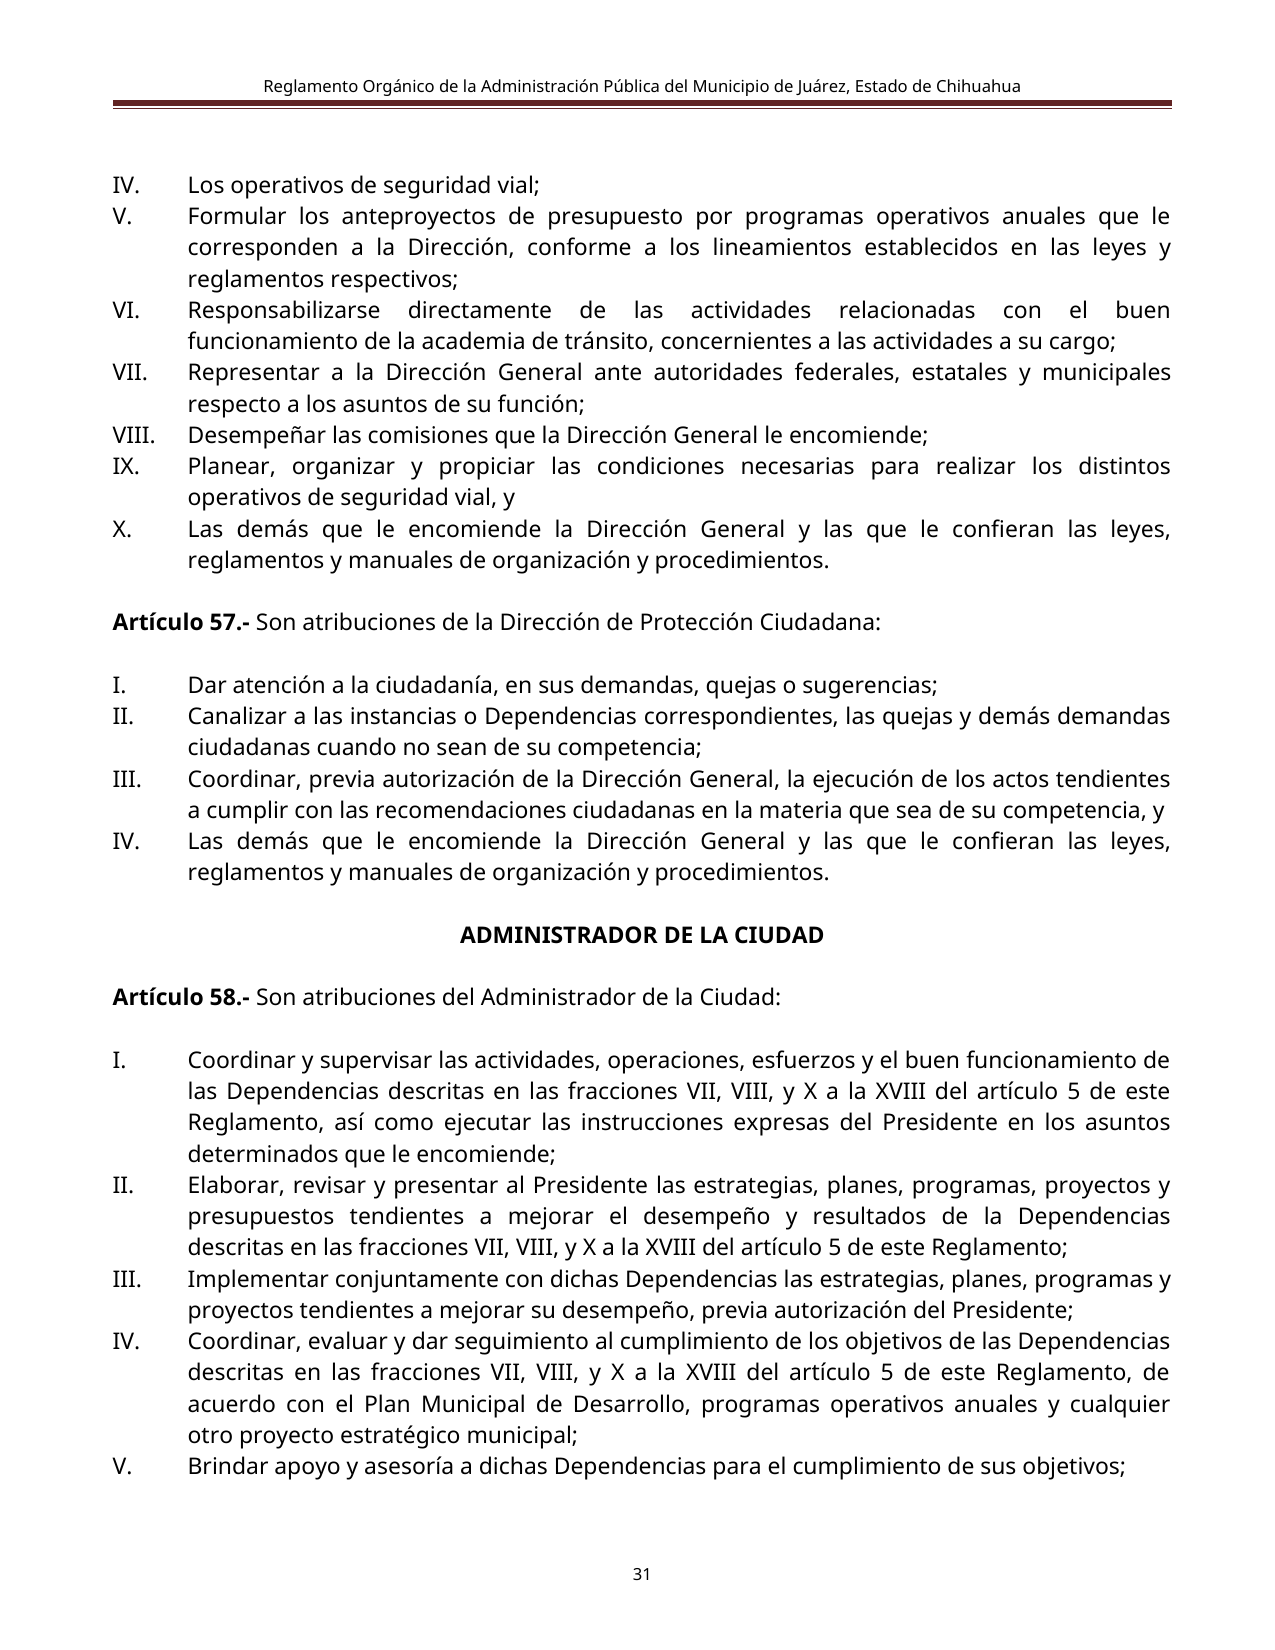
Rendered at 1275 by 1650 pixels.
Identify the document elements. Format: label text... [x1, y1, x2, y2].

text III. Implementar conjuntamente con dichas Dependencias las estrategias, planes, programas y proyectos tendientes a mejorar su desempeño, previa autorización del Presidente; [112, 1262, 1172, 1325]
text II. Canalizar a las instancias o Dependencias correspondientes, las quejas y demás demandas ciudadanas cuando no sean de su competencia; [112, 700, 1172, 762]
text IV. Las demás que le encomiende la Dirección General y las que le confieran las leyes, reglamentos y manuales de organización y procedimientos. [112, 825, 1172, 887]
text II. Elaborar, revisar y presentar al Presidente las estrategias, planes, programas, proyectos y presupuestos tendientes a mejorar el desempeño y resultados de la Dependencias descritas en las fracciones VII, VIII, y X a la XVIII del artículo 5 de este Reglamento; [112, 1169, 1172, 1262]
text I. Dar atención a la ciudadanía, en sus demandas, quejas o sugerencias; [112, 669, 1172, 700]
text VII. Representar a la Dirección General ante autoridades federales, estatales y municipales respecto a los asuntos de su función; [112, 356, 1172, 419]
text III. Coordinar, previa autorización de la Dirección General, la ejecución de los actos tendientes a cumplir con las recomendaciones ciudadanas en la materia que sea de su competencia, y [112, 762, 1172, 825]
text IV. Los operativos de seguridad vial; [112, 169, 1172, 200]
text Artículo 57.- Son atribuciones de la Dirección de Protección Ciudadana: [112, 606, 1172, 637]
text VIII. Desempeñar las comisiones que la Dirección General le encomiende; [112, 419, 1172, 450]
text V. Brindar apoyo y asesoría a dichas Dependencias para el cumplimiento de sus objetivos; [112, 1450, 1172, 1481]
text ADMINISTRADOR DE LA CIUDAD [112, 919, 1172, 950]
text IX. Planear, organizar y propiciar las condiciones necesarias para realizar los distintos operativos de seguridad vial, y [112, 450, 1172, 512]
text VI. Responsabilizarse directamente de las actividades relacionadas con el buen funcionamiento de la academia de tránsito, concernientes a las actividades a su cargo; [112, 294, 1172, 356]
text IV. Coordinar, evaluar y dar seguimiento al cumplimiento de los objetivos de las Dependencias descritas en las fracciones VII, VIII, y X a la XVIII del artículo 5 de este Reglamento, de acuerdo con el Plan Municipal de Desarrollo, programas operativos anuales y cualquier otro proyecto estratégico municipal; [112, 1325, 1172, 1450]
text I. Coordinar y supervisar las actividades, operaciones, esfuerzos y el buen funcionamiento de las Dependencias descritas en las fracciones VII, VIII, y X a la XVIII del artículo 5 de este Reglamento, así como ejecutar las instrucciones expresas del Presidente en los asuntos determinados que le encomiende; [112, 1044, 1172, 1169]
text Artículo 58.- Son atribuciones del Administrador de la Ciudad: [112, 981, 1172, 1012]
text V. Formular los anteproyectos de presupuesto por programas operativos anuales que le corresponden a la Dirección, conforme a los lineamientos establecidos en las leyes y reglamentos respectivos; [112, 200, 1172, 294]
text X. Las demás que le encomiende la Dirección General y las que le confieran las leyes, reglamentos y manuales de organización y procedimientos. [112, 512, 1172, 575]
